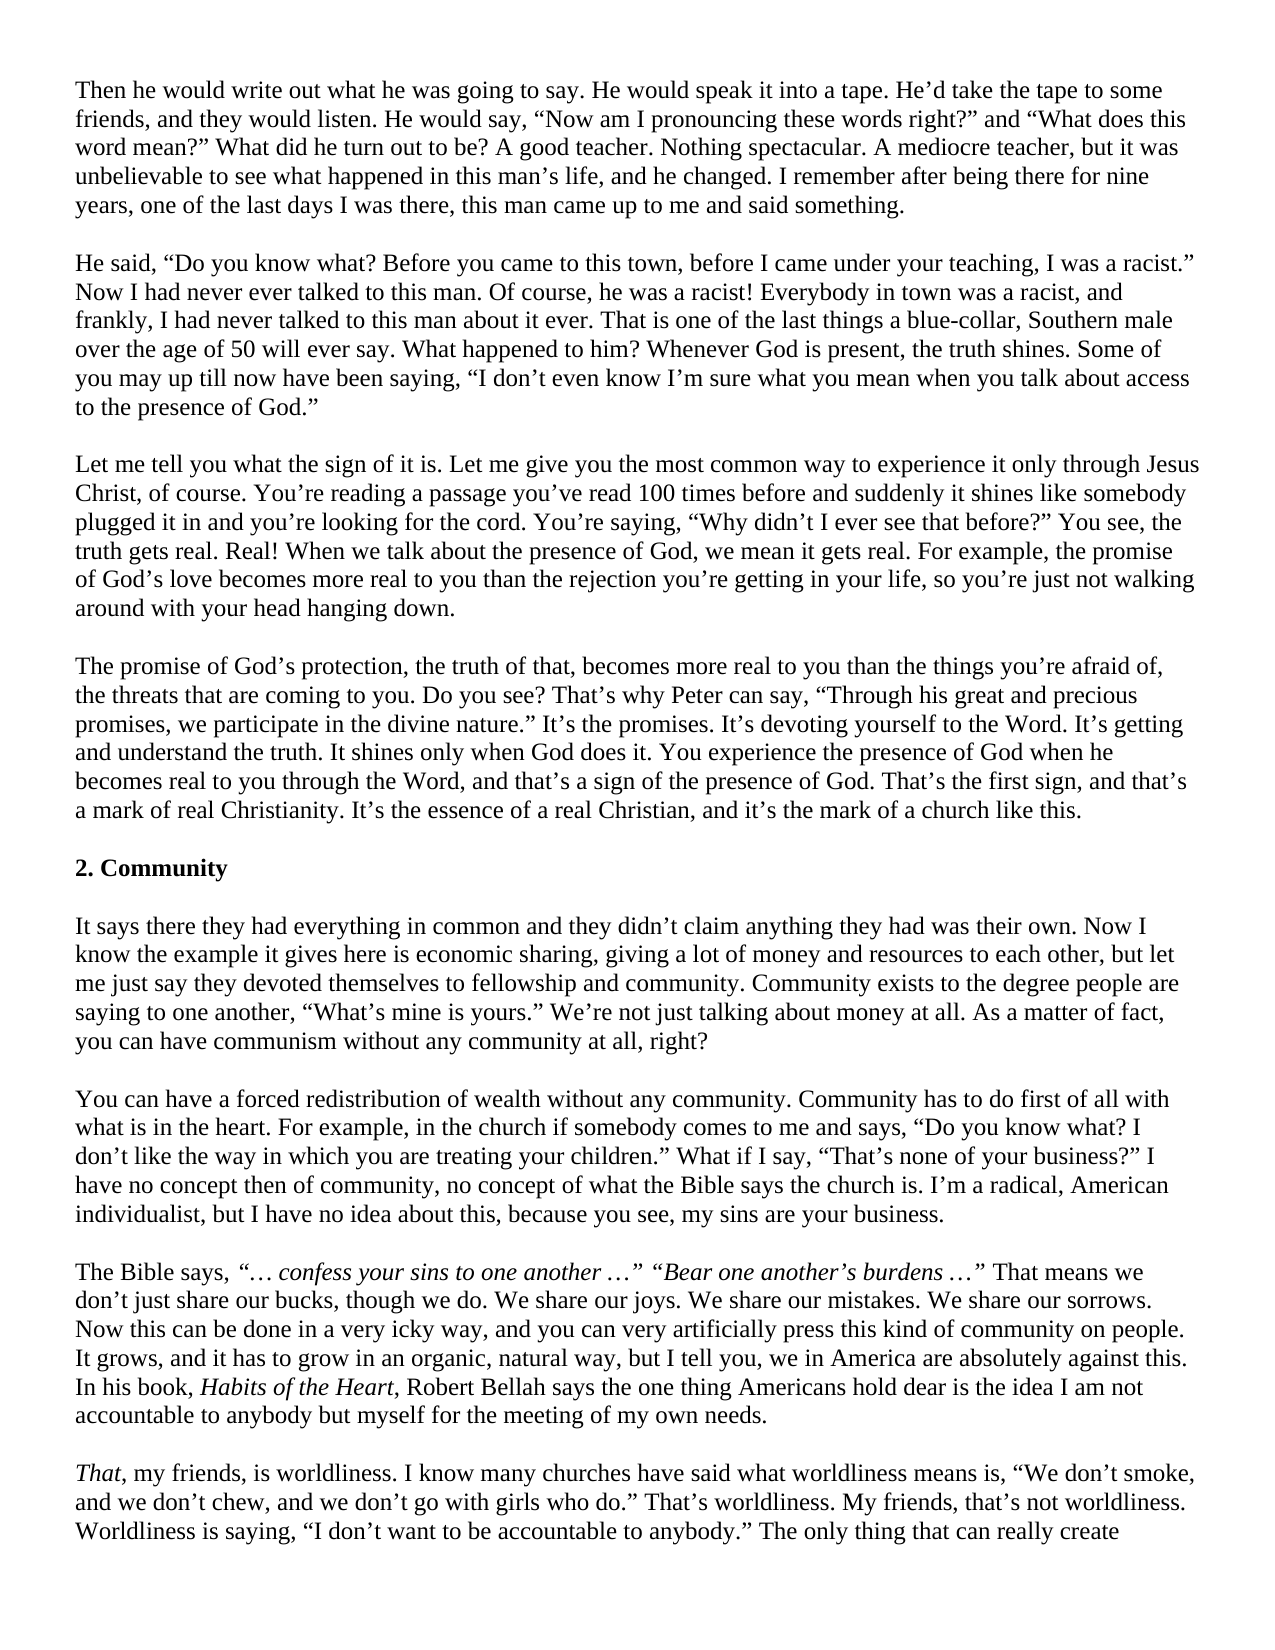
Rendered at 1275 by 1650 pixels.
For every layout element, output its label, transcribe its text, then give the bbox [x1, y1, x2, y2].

text You can have a forced redistribution of wealth without any community. Community has to do first of all with what is in the heart. For example, in the church if somebody comes to me and says, “Do you know what? I don’t like the way in which you are treating your children.” What if I say, “That’s none of your business?” I have no concept then of community, no concept of what the Bible says the church is. I’m a radical, American individualist, but I have no idea about this, because you see, my sins are your business. [75, 1084, 1200, 1227]
text He said, “Do you know what? Before you came to this town, before I came under your teaching, I was a racist.” Now I had never ever talked to this man. Of course, he was a racist! Everybody in town was a racist, and frankly, I had never talked to this man about it ever. That is one of the last things a blue-collar, Southern male over the age of 50 will ever say. What happened to him? Whenever God is present, the truth shines. Some of you may up till now have been saying, “I don’t even know I’m sure what you mean when you talk about access to the presence of God.” [75, 248, 1200, 420]
text The promise of God’s protection, the truth of that, becomes more real to you than the things you’re afraid of, the threats that are coming to you. Do you see? That’s why Peter can say, “Through his great and precious promises, we participate in the divine nature.” It’s the promises. It’s devoting yourself to the Word. It’s getting and understand the truth. It shines only when God does it. You experience the presence of God when he becomes real to you through the Word, and that’s a sign of the presence of God. That’s the first sign, and that’s a mark of real Christianity. It’s the essence of a real Christian, and it’s the mark of a church like this. [75, 651, 1200, 824]
text It says there they had everything in common and they didn’t claim anything they had was their own. Now I know the example it gives here is economic sharing, giving a lot of money and resources to each other, but let me just say they devoted themselves to fellowship and community. Community exists to the degree people are saying to one another, “What’s mine is yours.” We’re not just talking about money at all. As a matter of fact, you can have communism without any community at all, right? [75, 911, 1200, 1054]
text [75, 1458, 1200, 1544]
text Then he would write out what he was going to say. He would speak it into a tape. He’d take the tape to some friends, and they would listen. He would say, “Now am I pronouncing these words right?” and “What does this word mean?” What did he turn out to be? A good teacher. Nothing spectacular. A mediocre teacher, but it was unbelievable to see what happened in this man’s life, and he changed. I remember after being there for nine years, one of the last days I was there, this man came up to me and said something. [75, 75, 1200, 219]
text The Bible says, “… confess your sins to one another …” “Bear one another’s burdens …” That means we don’t just share our bucks, though we do. We share our joys. We share our mistakes. We share our sorrows. Now this can be done in a very icky way, and you can very artificially press this kind of community on people. It grows, and it has to grow in an organic, natural way, but I tell you, we in America are absolutely against this. In his book, Habits of the Heart, Robert Bellah says the one thing Americans hold dear is the idea I am not accountable to anybody but myself for the meeting of my own needs. [75, 1257, 1200, 1429]
text 2. Community [75, 853, 1200, 882]
text Let me tell you what the sign of it is. Let me give you the most common way to experience it only through Jesus Christ, of course. You’re reading a passage you’ve read 100 times before and suddenly it shines like somebody plugged it in and you’re looking for the cord. You’re saying, “Why didn’t I ever see that before?” You see, the truth gets real. Real! When we talk about the presence of God, we mean it gets real. For example, the promise of God’s love becomes more real to you than the rejection you’re getting in your life, so you’re just not walking around with your head hanging down. [75, 449, 1200, 622]
